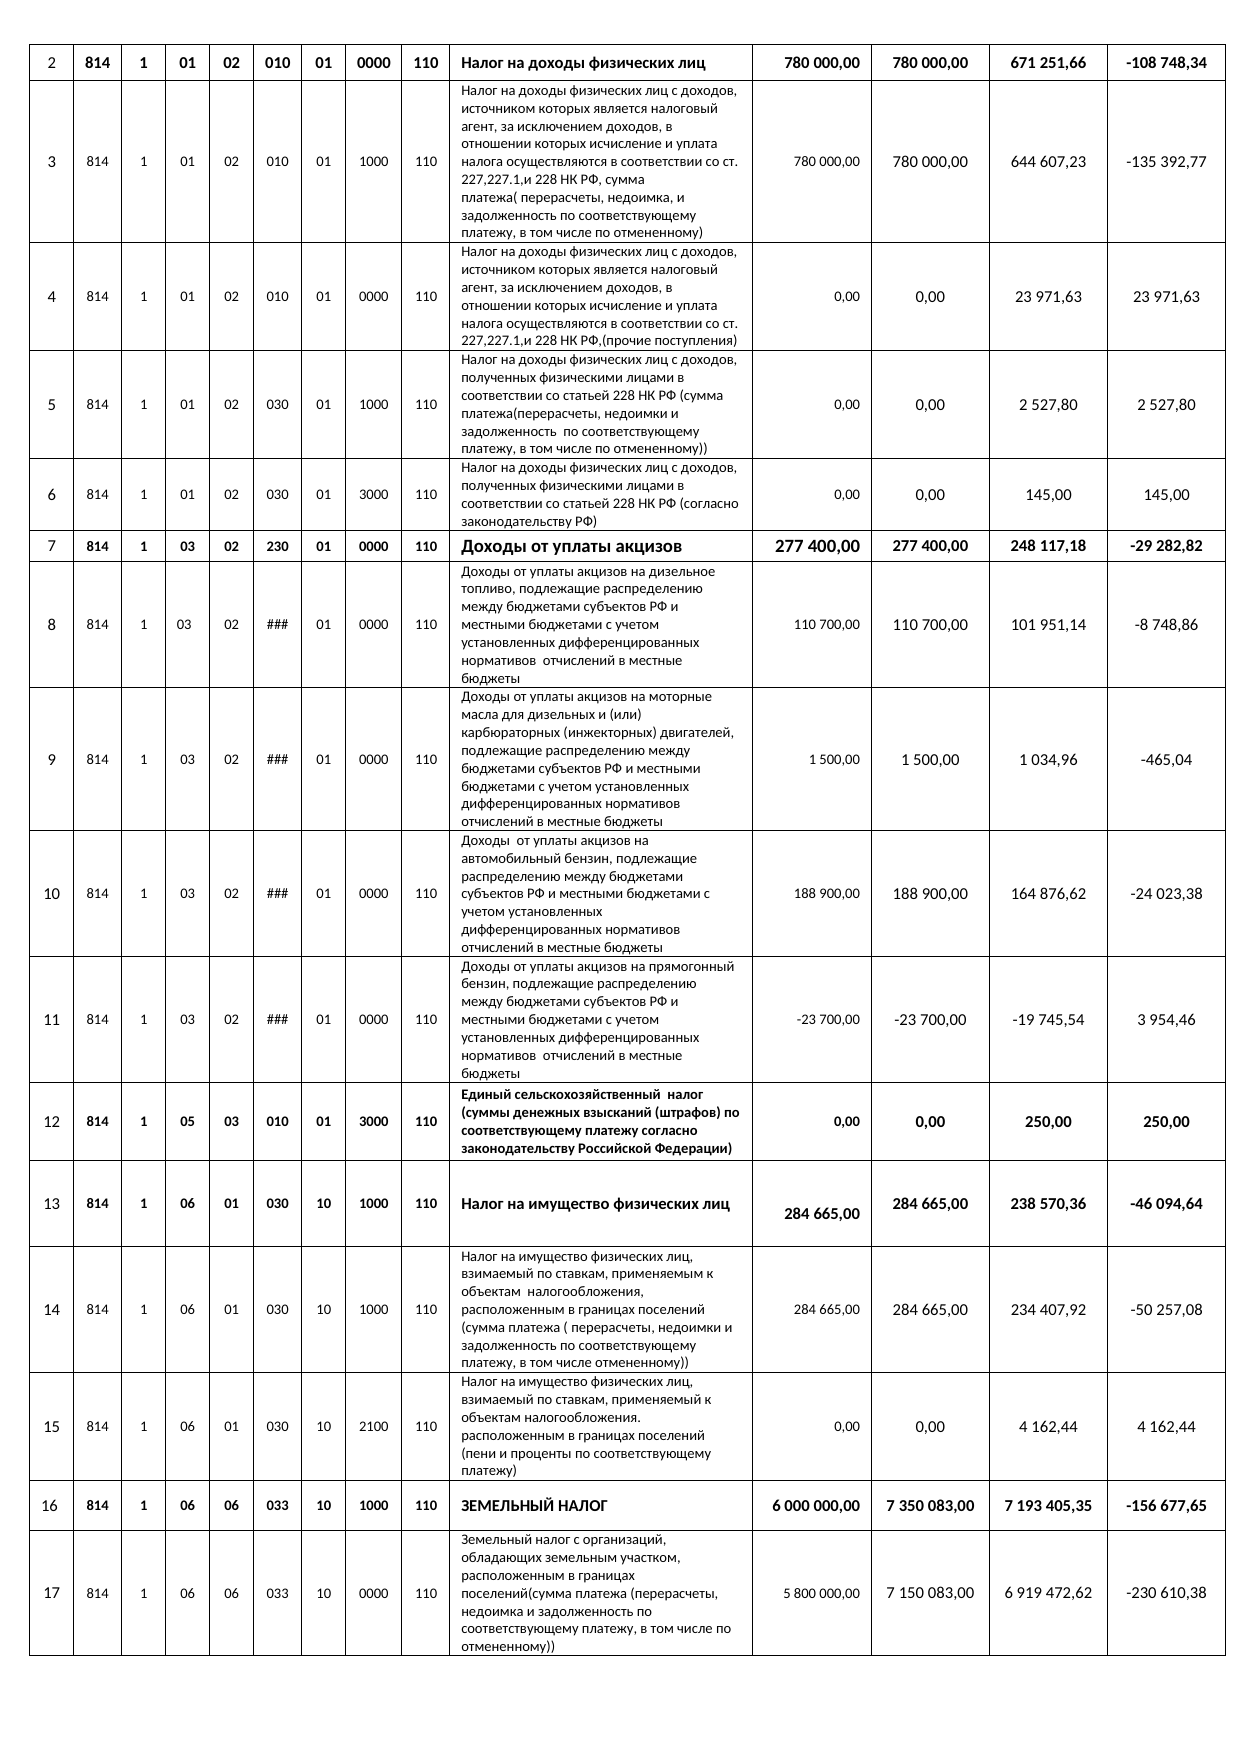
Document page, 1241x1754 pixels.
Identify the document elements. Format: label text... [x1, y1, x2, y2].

table_cell 3 954,46 [1108, 957, 1225, 1082]
table_cell ### [254, 957, 301, 1082]
table_cell 03 [166, 531, 209, 561]
table_cell 3000 [346, 459, 401, 530]
table_cell -156 677,65 [1108, 1481, 1225, 1529]
table_cell Налог на доходы физических лиц [450, 45, 752, 80]
table_cell 13 [30, 1161, 73, 1246]
table_cell 0000 [346, 831, 401, 956]
table_cell -19 745,54 [990, 957, 1107, 1082]
table_cell 03 [166, 688, 209, 830]
table_cell 12 [30, 1083, 73, 1160]
table_cell 110 [402, 957, 449, 1082]
table_cell 16 [30, 1481, 73, 1529]
table_cell 030 [254, 1161, 301, 1246]
table_cell 10 [30, 831, 73, 956]
table_cell 248 117,18 [990, 531, 1107, 561]
table_cell 1 [122, 531, 165, 561]
table_cell 0,00 [872, 243, 989, 349]
table_cell 0,00 [753, 459, 871, 530]
table_cell 110 [402, 688, 449, 830]
table_cell 1000 [346, 1161, 401, 1246]
table_cell 814 [74, 1481, 121, 1529]
table_cell 01 [210, 1247, 253, 1372]
table_cell 814 [74, 81, 121, 242]
table_cell 01 [166, 459, 209, 530]
table_cell 780 000,00 [753, 81, 871, 242]
table_cell 2 [30, 45, 73, 80]
table_cell 110 700,00 [872, 562, 989, 687]
table_cell 7 193 405,35 [990, 1481, 1107, 1529]
table_cell 814 [74, 531, 121, 561]
table_cell 0,00 [753, 1083, 871, 1160]
table_cell 010 [254, 243, 301, 349]
table_cell 01 [302, 459, 345, 530]
table_cell 030 [254, 1373, 301, 1479]
table_cell 1 [122, 459, 165, 530]
table_cell 02 [210, 81, 253, 242]
table_cell 814 [74, 1161, 121, 1246]
table_cell 01 [302, 562, 345, 687]
table_cell Налог на доходы физических лиц с доходов, полученных физическими лицами в соответствии со статьей 228 НК РФ (сумма платежа(перерасчеты, недоимки и задолженность по соответствующему платежу, в том числе по отмененному)) [450, 351, 752, 457]
table_cell 010 [254, 1083, 301, 1160]
table_cell 1000 [346, 1247, 401, 1372]
table_cell 1 500,00 [872, 688, 989, 830]
table_cell 284 665,00 [753, 1161, 871, 1246]
table_cell 145,00 [990, 459, 1107, 530]
table_cell -108 748,34 [1108, 45, 1225, 80]
table_cell 814 [74, 1531, 121, 1655]
table_cell 030 [254, 459, 301, 530]
table_cell 0,00 [872, 351, 989, 457]
table_cell 01 [302, 243, 345, 349]
table_cell 01 [302, 45, 345, 80]
table_cell 1 [122, 243, 165, 349]
table_cell 0000 [346, 243, 401, 349]
table_cell 145,00 [1108, 459, 1225, 530]
table_cell 06 [166, 1373, 209, 1479]
table_cell 110 [402, 1161, 449, 1246]
table_cell 0,00 [872, 1083, 989, 1160]
table_cell 10 [302, 1481, 345, 1529]
table_cell 1 [122, 45, 165, 80]
table_cell 06 [166, 1531, 209, 1655]
table_cell 1 [122, 1083, 165, 1160]
table_cell 238 570,36 [990, 1161, 1107, 1246]
table_cell 05 [166, 1083, 209, 1160]
table_cell 0000 [346, 957, 401, 1082]
table_cell 1 500,00 [753, 688, 871, 830]
table_cell 01 [302, 688, 345, 830]
table_cell 0,00 [872, 459, 989, 530]
table_cell -8 748,86 [1108, 562, 1225, 687]
table_cell Налог на имущество физических лиц, взимаемый по ставкам, применяемым к объектам налогообложения, расположенным в границах поселений (сумма платежа ( перерасчеты, недоимки и задолженность по соответствующему платежу, в том числе отмененному)) [450, 1247, 752, 1372]
table_cell 0000 [346, 562, 401, 687]
table_cell 01 [210, 1161, 253, 1246]
table_cell 01 [302, 831, 345, 956]
table_cell 1 [122, 351, 165, 457]
table_cell 01 [166, 351, 209, 457]
table_cell 1 [122, 1161, 165, 1246]
table_cell 02 [210, 459, 253, 530]
table_cell 10 [302, 1247, 345, 1372]
table_cell 644 607,23 [990, 81, 1107, 242]
table_cell 1 [122, 1481, 165, 1529]
table_cell 284 665,00 [753, 1247, 871, 1372]
table_cell 814 [74, 243, 121, 349]
table_cell 01 [166, 45, 209, 80]
table_cell 110 [402, 243, 449, 349]
table_cell Доходы от уплаты акцизов на автомобильный бензин, подлежащие распределению между бюджетами субъектов РФ и местными бюджетами с учетом установленных дифференцированных нормативов отчислений в местные бюджеты [450, 831, 752, 956]
table_cell Доходы от уплаты акцизов на моторные масла для дизельных и (или) карбюраторных (инжекторных) двигателей, подлежащие распределению между бюджетами субъектов РФ и местными бюджетами с учетом установленных дифференцированных нормативов отчислений в местные бюджеты [450, 688, 752, 830]
table_cell 23 971,63 [990, 243, 1107, 349]
table_cell 01 [166, 81, 209, 242]
table_cell 010 [254, 81, 301, 242]
table_cell 0,00 [753, 243, 871, 349]
table_cell 6 [30, 459, 73, 530]
table_cell 06 [210, 1481, 253, 1529]
table_cell 1 [122, 1531, 165, 1655]
table_cell -135 392,77 [1108, 81, 1225, 242]
table_cell 0,00 [753, 1373, 871, 1479]
table_cell 01 [302, 531, 345, 561]
table_cell Доходы от уплаты акцизов [450, 531, 752, 561]
table_cell -23 700,00 [753, 957, 871, 1082]
table_cell 110 [402, 1247, 449, 1372]
table_cell 188 900,00 [872, 831, 989, 956]
table_cell 814 [74, 957, 121, 1082]
table_cell 814 [74, 45, 121, 80]
table_cell 110 [402, 1531, 449, 1655]
table_cell 2100 [346, 1373, 401, 1479]
table_cell 06 [166, 1247, 209, 1372]
table_cell 6 919 472,62 [990, 1531, 1107, 1655]
table_cell 02 [210, 688, 253, 830]
table_cell 1 [122, 1247, 165, 1372]
table_cell Налог на имущество физических лиц [450, 1161, 752, 1246]
table_cell 250,00 [1108, 1083, 1225, 1160]
table_cell 02 [210, 351, 253, 457]
table_cell 11 [30, 957, 73, 1082]
table_cell Налог на доходы физических лиц с доходов, источником которых является налоговый агент, за исключением доходов, в отношении которых исчисление и уплата налога осуществляются в соответствии со ст. 227,227.1,и 228 НК РФ, сумма платежа( перерасчеты, недоимка, и задолженность по соответствующему платежу, в том числе по отмененному) [450, 81, 752, 242]
table_cell 02 [210, 531, 253, 561]
table_cell 4 162,44 [1108, 1373, 1225, 1479]
table_cell 03 [166, 957, 209, 1082]
table_cell 10 [302, 1373, 345, 1479]
table_cell 15 [30, 1373, 73, 1479]
table_cell 814 [74, 459, 121, 530]
table_cell ЗЕМЕЛЬНЫЙ НАЛОГ [450, 1481, 752, 1529]
table_cell 10 [302, 1161, 345, 1246]
table_cell 110 [402, 562, 449, 687]
table_cell 3 [30, 81, 73, 242]
table_cell 7 [30, 531, 73, 561]
table_cell Доходы от уплаты акцизов на прямогонный бензин, подлежащие распределению между бюджетами субъектов РФ и местными бюджетами с учетом установленных дифференцированных нормативов отчислений в местные бюджеты [450, 957, 752, 1082]
table_cell 03 [166, 831, 209, 956]
table_cell 23 971,63 [1108, 243, 1225, 349]
table_cell Доходы от уплаты акцизов на дизельное топливо, подлежащие распределению между бюджетами субъектов РФ и местными бюджетами с учетом установленных дифференцированных нормативов отчислений в местные бюджеты [450, 562, 752, 687]
table_cell 780 000,00 [872, 81, 989, 242]
table_cell 110 [402, 1481, 449, 1529]
table_cell -24 023,38 [1108, 831, 1225, 956]
table_cell 1000 [346, 351, 401, 457]
table_cell 02 [210, 831, 253, 956]
table_cell 6 000 000,00 [753, 1481, 871, 1529]
table_cell -465,04 [1108, 688, 1225, 830]
table_cell 010 [254, 45, 301, 80]
table_cell 02 [210, 45, 253, 80]
table_cell 1 [122, 1373, 165, 1479]
table_cell 0,00 [753, 351, 871, 457]
table_cell -50 257,08 [1108, 1247, 1225, 1372]
table_cell 814 [74, 351, 121, 457]
table_cell 780 000,00 [753, 45, 871, 80]
table_cell 033 [254, 1531, 301, 1655]
table_cell 814 [74, 1083, 121, 1160]
table_cell 814 [74, 1247, 121, 1372]
table_cell 01 [302, 81, 345, 242]
table_cell 110 [402, 531, 449, 561]
table_cell Налог на доходы физических лиц с доходов, полученных физическими лицами в соответствии со статьей 228 НК РФ (согласно законодательству РФ) [450, 459, 752, 530]
table_cell 2 527,80 [990, 351, 1107, 457]
table_cell 7 150 083,00 [872, 1531, 989, 1655]
table_cell 110 [402, 459, 449, 530]
table_cell 110 [402, 81, 449, 242]
table_cell -29 282,82 [1108, 531, 1225, 561]
table_cell 110 700,00 [753, 562, 871, 687]
table_cell 814 [74, 688, 121, 830]
table_cell Земельный налог с организаций, обладающих земельным участком, расположенным в границах поселений(сумма платежа (перерасчеты, недоимка и задолженность по соответствующему платежу, в том числе по отмененному)) [450, 1531, 752, 1655]
table_cell 230 [254, 531, 301, 561]
table_cell 030 [254, 351, 301, 457]
table_cell -230 610,38 [1108, 1531, 1225, 1655]
table_cell 110 [402, 1083, 449, 1160]
table_cell 101 951,14 [990, 562, 1107, 687]
table_cell 110 [402, 1373, 449, 1479]
table_cell 10 [302, 1531, 345, 1655]
table_cell 9 [30, 688, 73, 830]
table_cell 671 251,66 [990, 45, 1107, 80]
table_cell 780 000,00 [872, 45, 989, 80]
table_cell 4 162,44 [990, 1373, 1107, 1479]
table_cell -46 094,64 [1108, 1161, 1225, 1246]
table_cell 5 800 000,00 [753, 1531, 871, 1655]
table_cell 01 [302, 1083, 345, 1160]
table_cell 03 [166, 562, 209, 687]
table_cell 814 [74, 562, 121, 687]
table_cell 0000 [346, 531, 401, 561]
table_cell 1 [122, 957, 165, 1082]
table_cell 234 407,92 [990, 1247, 1107, 1372]
table_cell -23 700,00 [872, 957, 989, 1082]
table_cell 814 [74, 1373, 121, 1479]
table_cell 8 [30, 562, 73, 687]
table_cell 0000 [346, 688, 401, 830]
table_cell 1 [122, 688, 165, 830]
table_cell 01 [302, 957, 345, 1082]
table_cell 033 [254, 1481, 301, 1529]
table_cell Налог на доходы физических лиц с доходов, источником которых является налоговый агент, за исключением доходов, в отношении которых исчисление и уплата налога осуществляются в соответствии со ст. 227,227.1,и 228 НК РФ,(прочие поступления) [450, 243, 752, 349]
table_cell 0,00 [872, 1373, 989, 1479]
table_cell ### [254, 831, 301, 956]
table_cell 1 034,96 [990, 688, 1107, 830]
table_cell 02 [210, 562, 253, 687]
table_cell 277 400,00 [753, 531, 871, 561]
table_cell 1000 [346, 81, 401, 242]
table_cell 7 350 083,00 [872, 1481, 989, 1529]
table_cell ### [254, 562, 301, 687]
table_cell 1 [122, 831, 165, 956]
table_cell 01 [210, 1373, 253, 1479]
table_cell 250,00 [990, 1083, 1107, 1160]
table_cell 4 [30, 243, 73, 349]
table_cell Единый сельскохозяйственный налог (суммы денежных взысканий (штрафов) по соответствующему платежу согласно законодательству Российской Федерации) [450, 1083, 752, 1160]
table_cell 1 [122, 562, 165, 687]
table_cell 06 [210, 1531, 253, 1655]
table_cell 1000 [346, 1481, 401, 1529]
table_cell 3000 [346, 1083, 401, 1160]
table_cell ### [254, 688, 301, 830]
table_cell 02 [210, 957, 253, 1082]
table_cell 284 665,00 [872, 1161, 989, 1246]
table_cell 03 [210, 1083, 253, 1160]
table_cell 0000 [346, 45, 401, 80]
table_cell 06 [166, 1481, 209, 1529]
table_cell 164 876,62 [990, 831, 1107, 956]
table_cell Налог на имущество физических лиц, взимаемый по ставкам, применяемый к объектам налогообложения. расположенным в границах поселений (пени и проценты по соответствующему платежу) [450, 1373, 752, 1479]
table_cell 0000 [346, 1531, 401, 1655]
table_cell 2 527,80 [1108, 351, 1225, 457]
table_cell 5 [30, 351, 73, 457]
table_cell 277 400,00 [872, 531, 989, 561]
table_cell 17 [30, 1531, 73, 1655]
table_cell 284 665,00 [872, 1247, 989, 1372]
table_cell 01 [302, 351, 345, 457]
table_cell 110 [402, 45, 449, 80]
table_cell 188 900,00 [753, 831, 871, 956]
table_cell 1 [122, 81, 165, 242]
table_cell 01 [166, 243, 209, 349]
table_cell 110 [402, 831, 449, 956]
table_cell 110 [402, 351, 449, 457]
table_cell 814 [74, 831, 121, 956]
table_cell 02 [210, 243, 253, 349]
table_cell 14 [30, 1247, 73, 1372]
table_cell 030 [254, 1247, 301, 1372]
table_cell 06 [166, 1161, 209, 1246]
